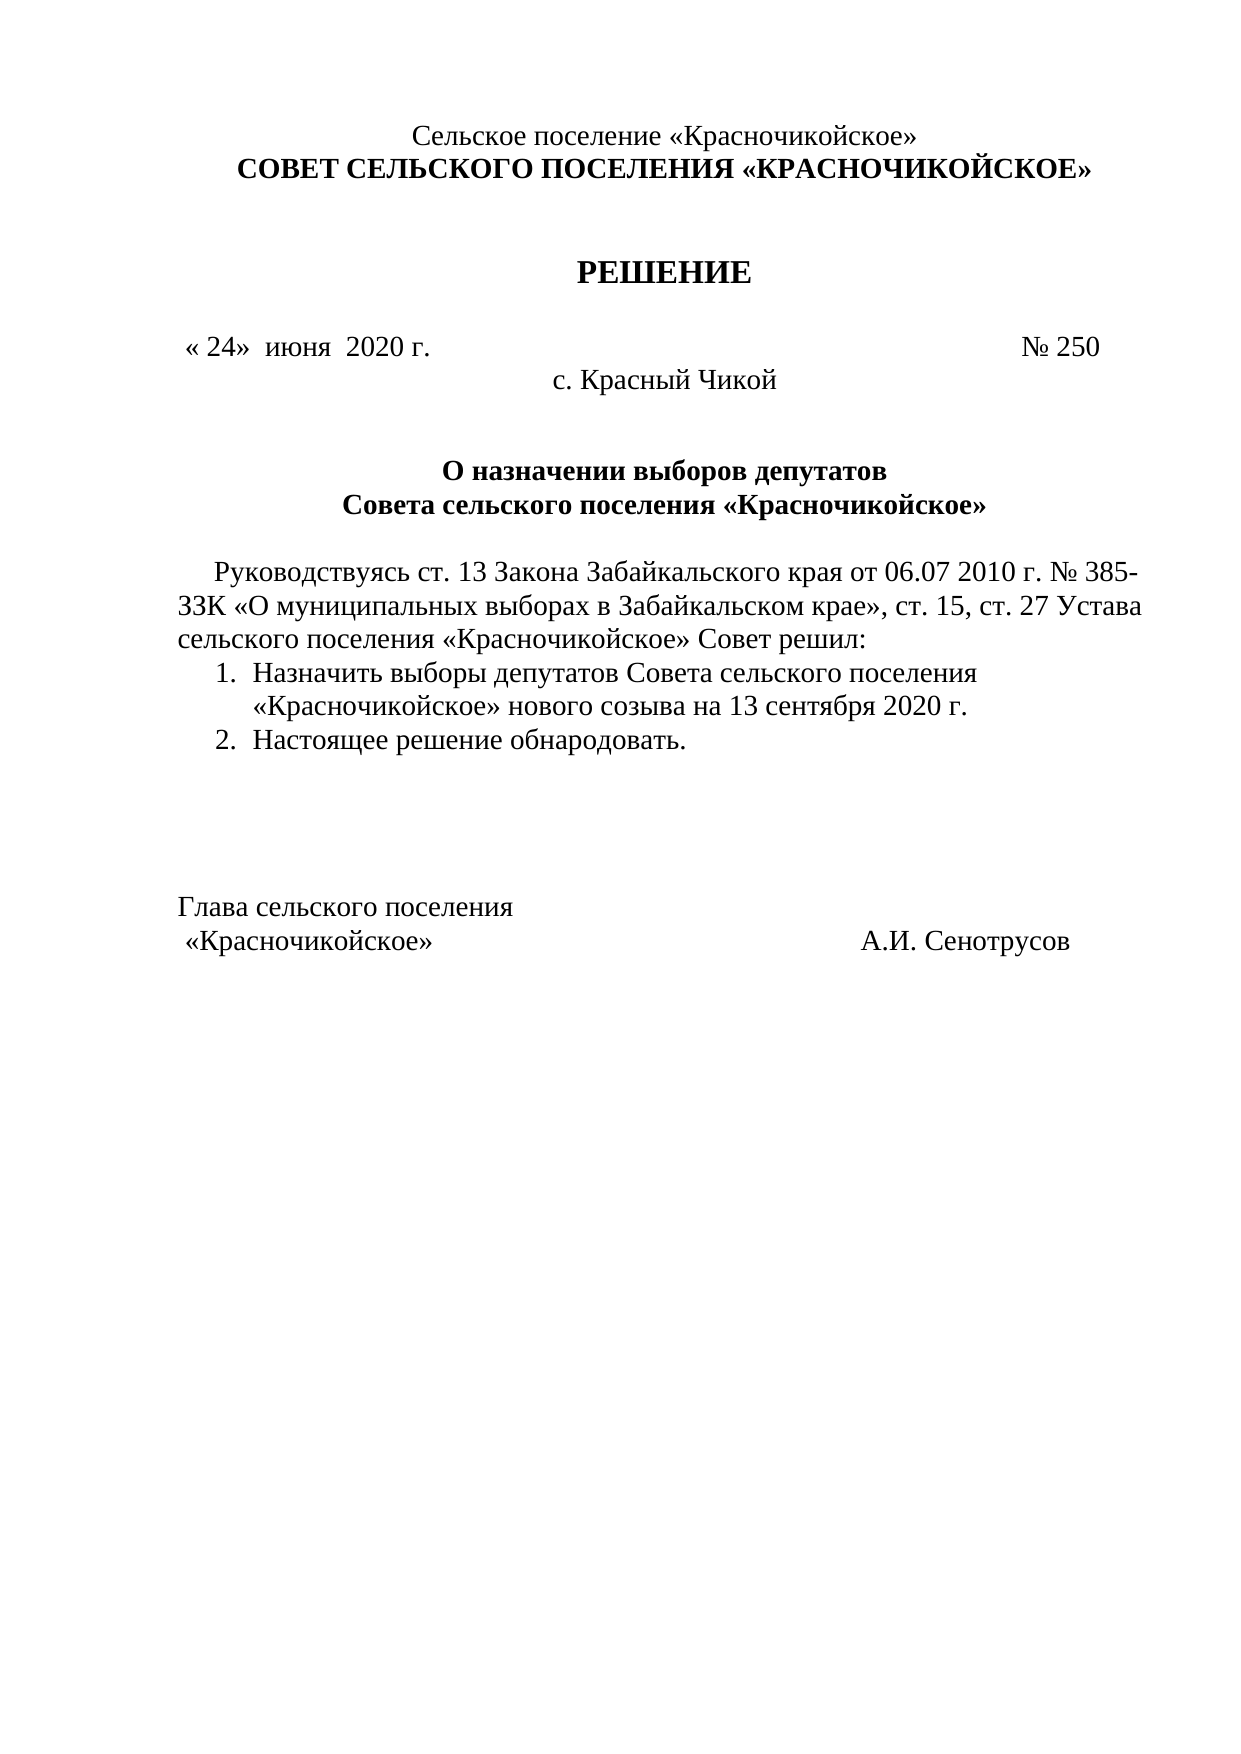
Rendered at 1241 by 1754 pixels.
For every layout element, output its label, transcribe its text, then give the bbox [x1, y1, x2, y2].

text « 24» июня 2020 г. № 250 [177, 329, 1152, 362]
text Сельское поселение «Красночикойское» [177, 118, 1152, 152]
text О назначении выборов депутатов [177, 453, 1152, 487]
text РЕШЕНИЕ [177, 252, 1152, 291]
text Совета сельского поселения «Красночикойское» [177, 487, 1152, 521]
text «Красночикойское» А.И. Сенотрусов [177, 923, 1152, 957]
list Назначить выборы депутатов Совета сельского поселения «Красночикойское» нового созыва на 13 сентября 2020 г. [215, 655, 1152, 722]
text СОВЕТ СЕЛЬСКОГО ПОСЕЛЕНИЯ «КРАСНОЧИКОЙСКОЕ» [177, 152, 1152, 185]
text Глава сельского поселения [177, 889, 1152, 923]
text с. Красный Чикой [177, 362, 1152, 396]
text Руководствуясь ст. 13 Закона Забайкальского края от 06.07 . № 385-ЗЗК «О муниципальных выборах в Забайкальском крае», ст. 15, ст. 27 Устава сельского поселения «Красночикойское» Совет решил: [177, 554, 1152, 655]
list Настоящее решение обнародовать. [215, 722, 1152, 755]
